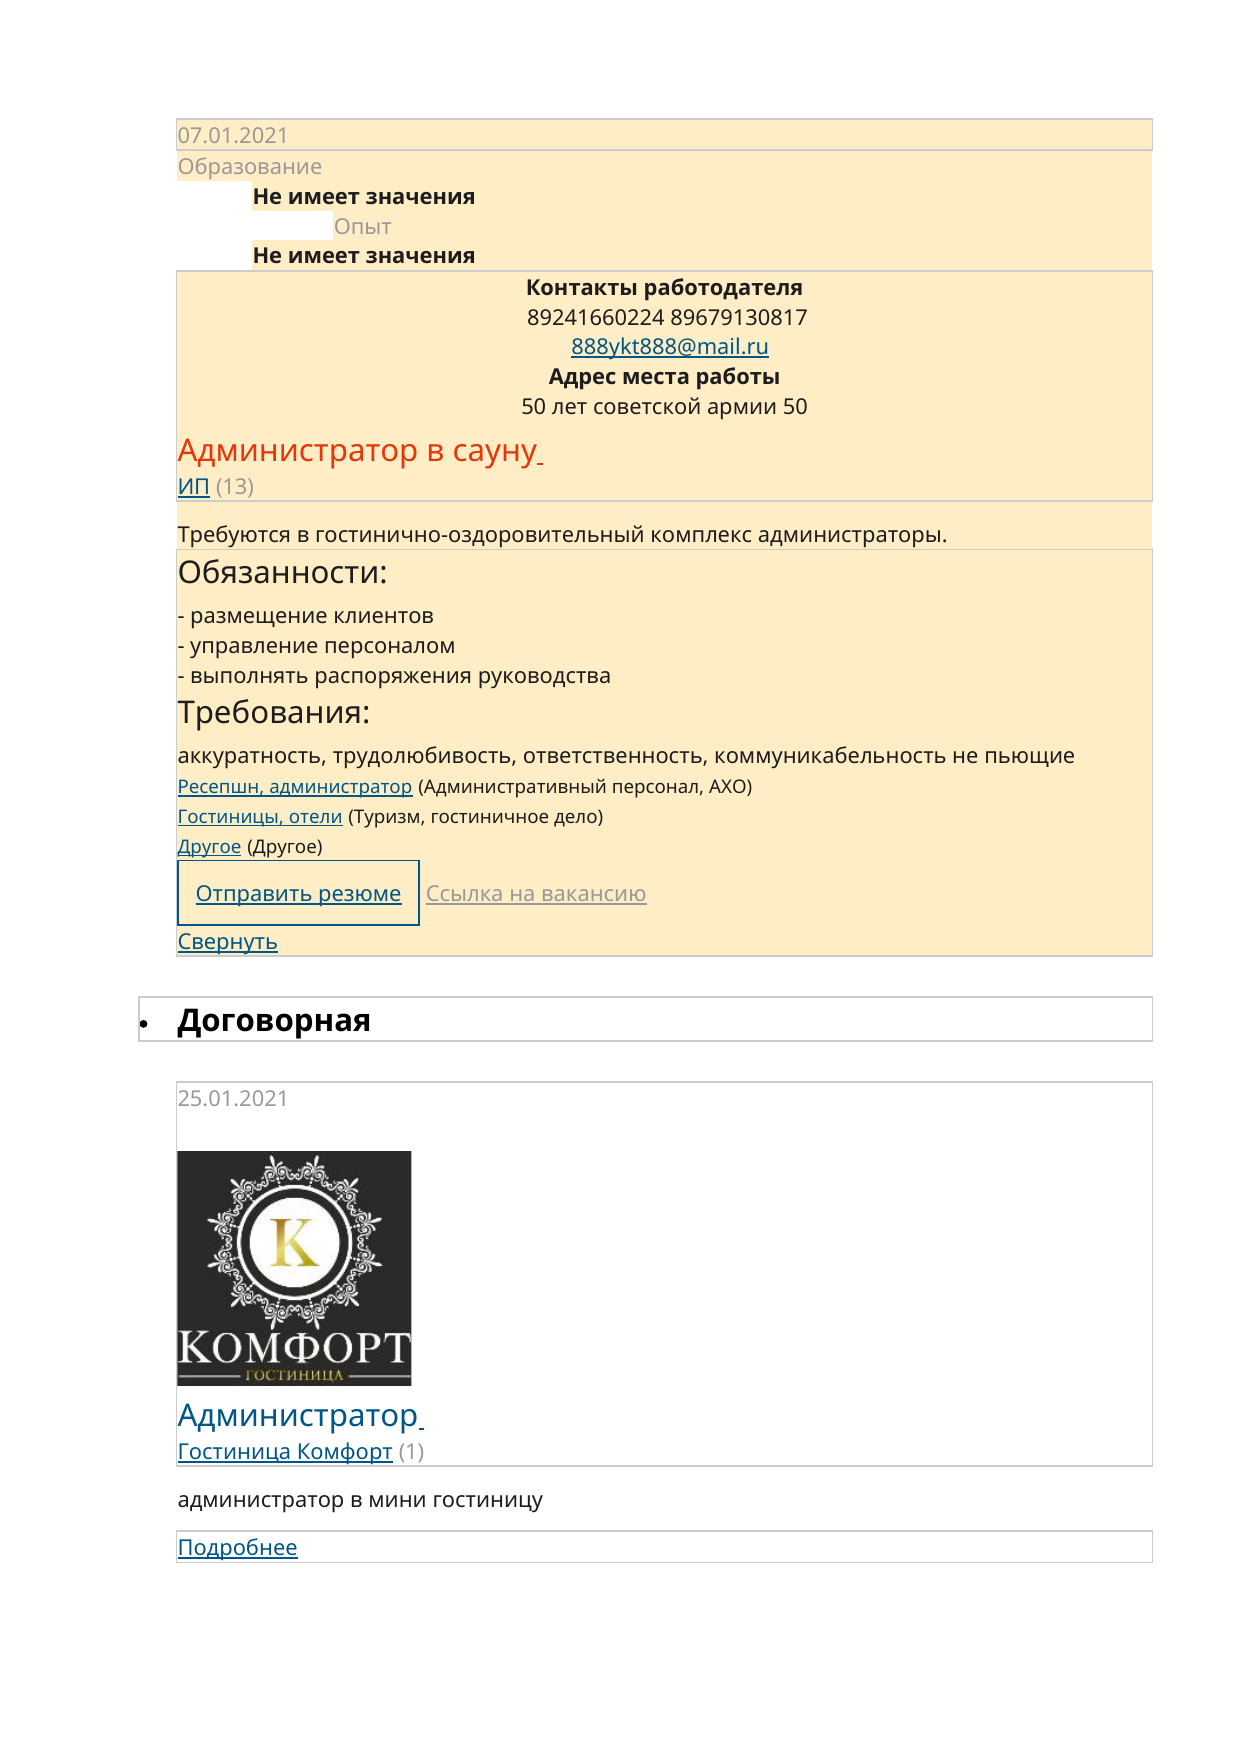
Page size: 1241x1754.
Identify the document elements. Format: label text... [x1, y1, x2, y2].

text администратор в мини гостиницу [177, 1484, 1152, 1513]
text Администратор [177, 1386, 1152, 1434]
text Отправить резюме Ссылка на вакансию [179, 861, 418, 924]
text Требуются в гостинично-оздоровительный комплекс администраторы. [177, 519, 1152, 548]
text аккуратность, трудолюбивость, ответственность, коммуникабельность не пьющие [177, 739, 1152, 770]
picture [177, 1151, 412, 1386]
text Контакты работодателя [177, 272, 1152, 302]
text 89241660224 89679130817 [177, 302, 1152, 331]
text 888ykt888@mail.ru [177, 331, 1152, 361]
text Адрес места работы [177, 361, 1152, 391]
text Ресепшн, администратор (Административный персонал, АХО) [177, 770, 1152, 800]
text Опыт [333, 211, 1152, 240]
text - размещение клиентов - управление персоналом - выполнять распоряжения руководства [177, 599, 1152, 690]
text Не имеет значения [252, 240, 1152, 270]
text Не имеет значения [252, 181, 1152, 211]
list Договорная [140, 998, 1152, 1040]
text Свернуть [177, 924, 1152, 955]
text Образование [177, 151, 1152, 181]
text Другое (Другое) [177, 830, 1152, 859]
text Гостиницы, отели (Туризм, гостиничное дело) [177, 800, 1152, 830]
text Требования: [177, 690, 1152, 732]
text Администратор в сауну [177, 421, 1152, 469]
text Отправить резюме Ссылка на вакансию [420, 859, 1152, 924]
text 50 лет советской армии 50 [177, 391, 1152, 421]
text 07.01.2021 [177, 120, 1152, 149]
text Подробнее [177, 1532, 1152, 1562]
text Гостиница Комфорт (1) [177, 1434, 1152, 1465]
text ИП (13) [177, 469, 1152, 500]
text Обязанности: [177, 550, 1152, 593]
text 25.01.2021 [177, 1083, 1152, 1112]
